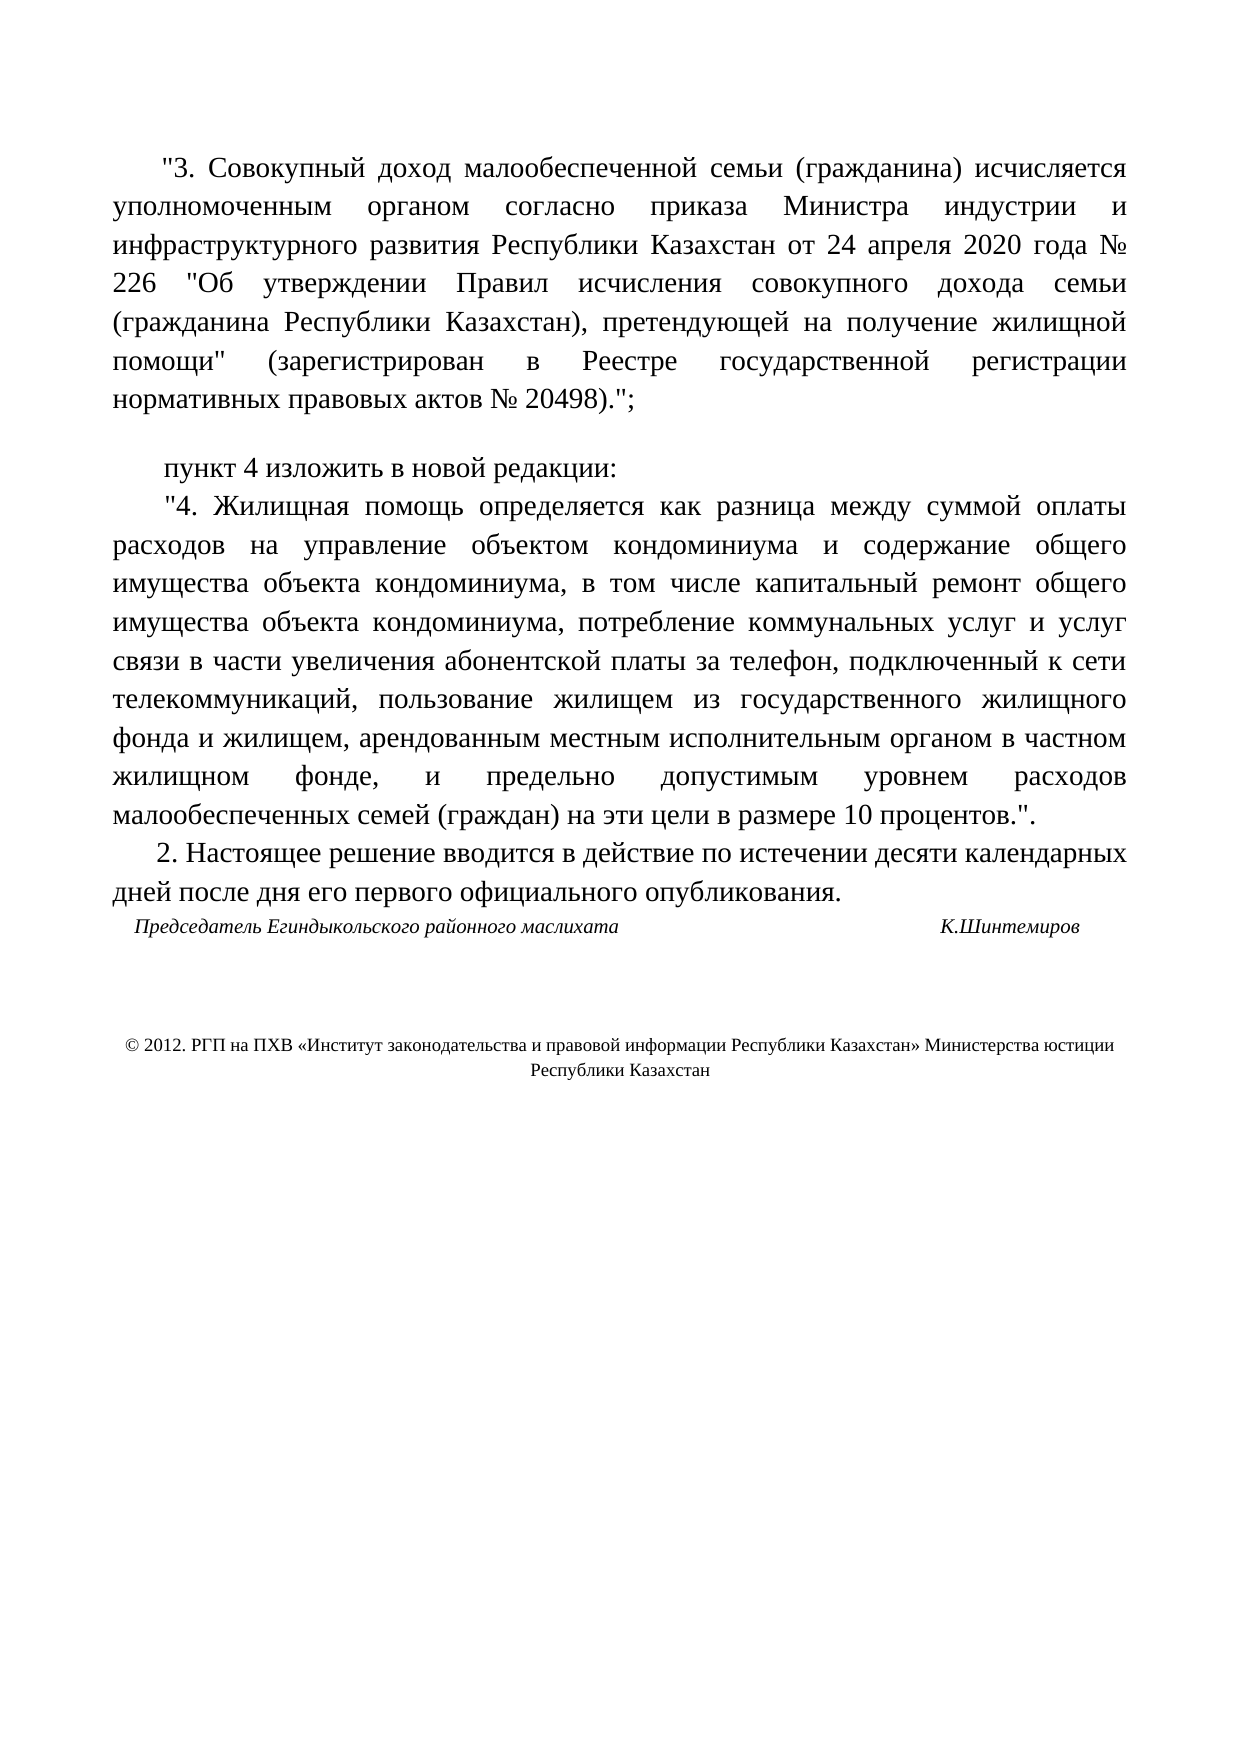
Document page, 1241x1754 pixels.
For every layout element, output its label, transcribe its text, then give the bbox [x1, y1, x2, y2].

text "3. Совокупный доход малообеспеченной семьи (гражданина) исчисляется уполномоченным органом согласно приказа Министра индустрии и инфраструктурного развития Республики Казахстан от 24 апреля 2020 года № 226 "Об утверждении Правил исчисления совокупного дохода семьи (гражданина Республики Казахстан), претендующей на получение жилищной помощи" (зарегистрирован в Реестре государственной регистрации нормативных правовых актов № 20498)."; [112, 150, 1128, 415]
text пункт 4 изложить в новой редакции: [112, 450, 1128, 483]
text © 2012. РГП на ПХВ «Институт законодательства и правовой информации Республики Казахстан» Министерства юстиции Республики Казахстан [112, 1034, 1128, 1081]
table_header Председатель Егиндыкольского районного маслихата [101, 913, 939, 943]
text "4. Жилищная помощь определяется как разница между суммой оплаты расходов на управление объектом кондоминиума и содержание общего имущества объекта кондоминиума, в том числе капитальный ремонт общего имущества объекта кондоминиума, потребление коммунальных услуг и услуг связи в части увеличения абонентской платы за телефон, подключенный к сети телекоммуникаций, пользование жилищем из государственного жилищного фонда и жилищем, арендованным местным исполнительным органом в частном жилищном фонде, и предельно допустимым уровнем расходов малообеспеченных семей (граждан) на эти цели в размере 10 процентов.". [112, 488, 1128, 830]
table_header К.Шинтемиров [939, 913, 1240, 943]
text 2. Настоящее решение вводится в действие по истечении десяти календарных дней после дня его первого официального опубликования. [112, 835, 1128, 907]
